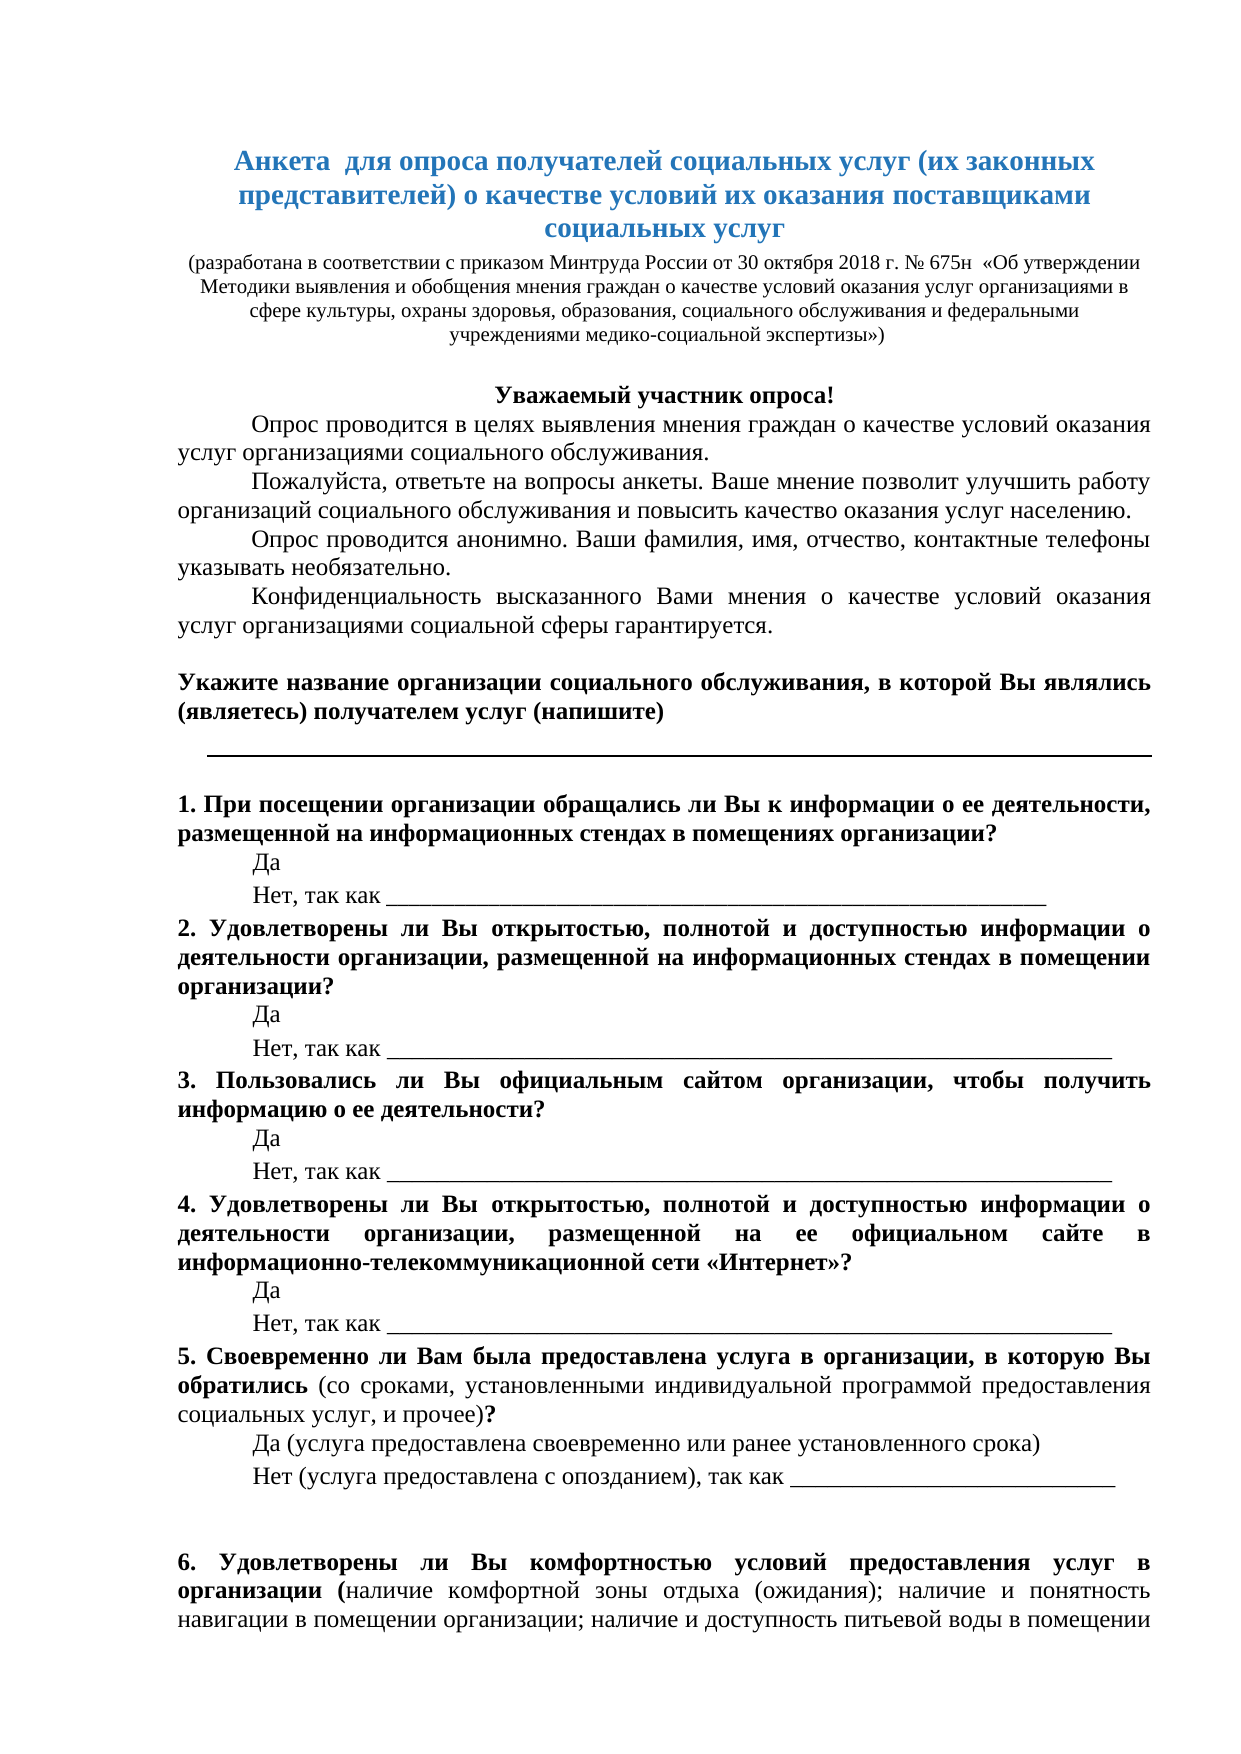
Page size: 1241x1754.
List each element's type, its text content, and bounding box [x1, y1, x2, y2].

text Нет, так как __________________________________________________________ [252, 1156, 1152, 1185]
text 1. При посещении организации обращались ли Вы к информации о ее деятельности, размещенной на информационных стендах в помещениях организации? [177, 789, 1152, 847]
text (разработана в соответствии с приказом Минтруда России от 30 октября 2018 г. № 675н «Об утверждении Методики выявления и обобщения мнения граждан о качестве условий оказания услуг организациями в сфере культуры, охраны здоровья, образования, социального обслуживания и федеральными [177, 250, 1152, 322]
text Укажите название организации социального обслуживания, в которой Вы являлись (являетесь) получателем услуг (напишите) [177, 667, 1152, 725]
text Да [252, 1275, 1152, 1304]
text учреждениями медико-социальной экспертизы») [177, 322, 1152, 346]
text Конфиденциальность высказанного Вами мнения о качестве условий оказания услуг организациями социальной сферы гарантируется. [177, 581, 1152, 639]
text Пожалуйста, ответьте на вопросы анкеты. Ваше мнение позволит улучшить работу организаций социального обслуживания и повысить качество оказания услуг населению. [177, 466, 1152, 524]
text Нет (услуга предоставлена с опозданием), так как __________________________ [252, 1461, 1152, 1489]
text 4. Удовлетворены ли Вы открытостью, полнотой и доступностью информации о деятельности организации, размещенной на ее официальном сайте в информационно-телекоммуникационной сети «Интернет»? [177, 1189, 1152, 1275]
text Опрос проводится в целях выявления мнения граждан о качестве условий оказания услуг организациями социального обслуживания. [177, 409, 1152, 466]
text Да (услуга предоставлена своевременно или ранее установленного срока) [252, 1428, 1152, 1456]
text Опрос проводится анонимно. Ваши фамилия, имя, отчество, контактные телефоны указывать необязательно. [177, 524, 1152, 581]
text 5. Своевременно ли Вам была предоставлена услуга в организации, в которую Вы обратились (со сроками, установленными индивидуальной программой предоставления социальных услуг, и прочее)? [177, 1341, 1152, 1428]
text Да [252, 999, 1152, 1028]
text 3. Пользовались ли Вы официальным сайтом организации, чтобы получить информацию о ее деятельности? [177, 1066, 1152, 1123]
subtitle Анкета для опроса получателей социальных услуг (их законных представителей) о качестве условий их оказания поставщиками социальных услуг [177, 143, 1152, 244]
text Да [252, 847, 1152, 876]
text 2. Удовлетворены ли Вы открытостью, полнотой и доступностью информации о деятельности организации, размещенной на информационных стендах в помещении организации? [177, 913, 1152, 999]
text Нет, так как __________________________________________________________ [252, 1033, 1152, 1061]
text Да [252, 1123, 1152, 1152]
text Нет, так как __________________________________________________________ [252, 1308, 1152, 1337]
text Нет, так как __________________________________________________________ [252, 880, 1152, 909]
text Уважаемый участник опроса! [177, 380, 1152, 409]
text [177, 1547, 1152, 1633]
